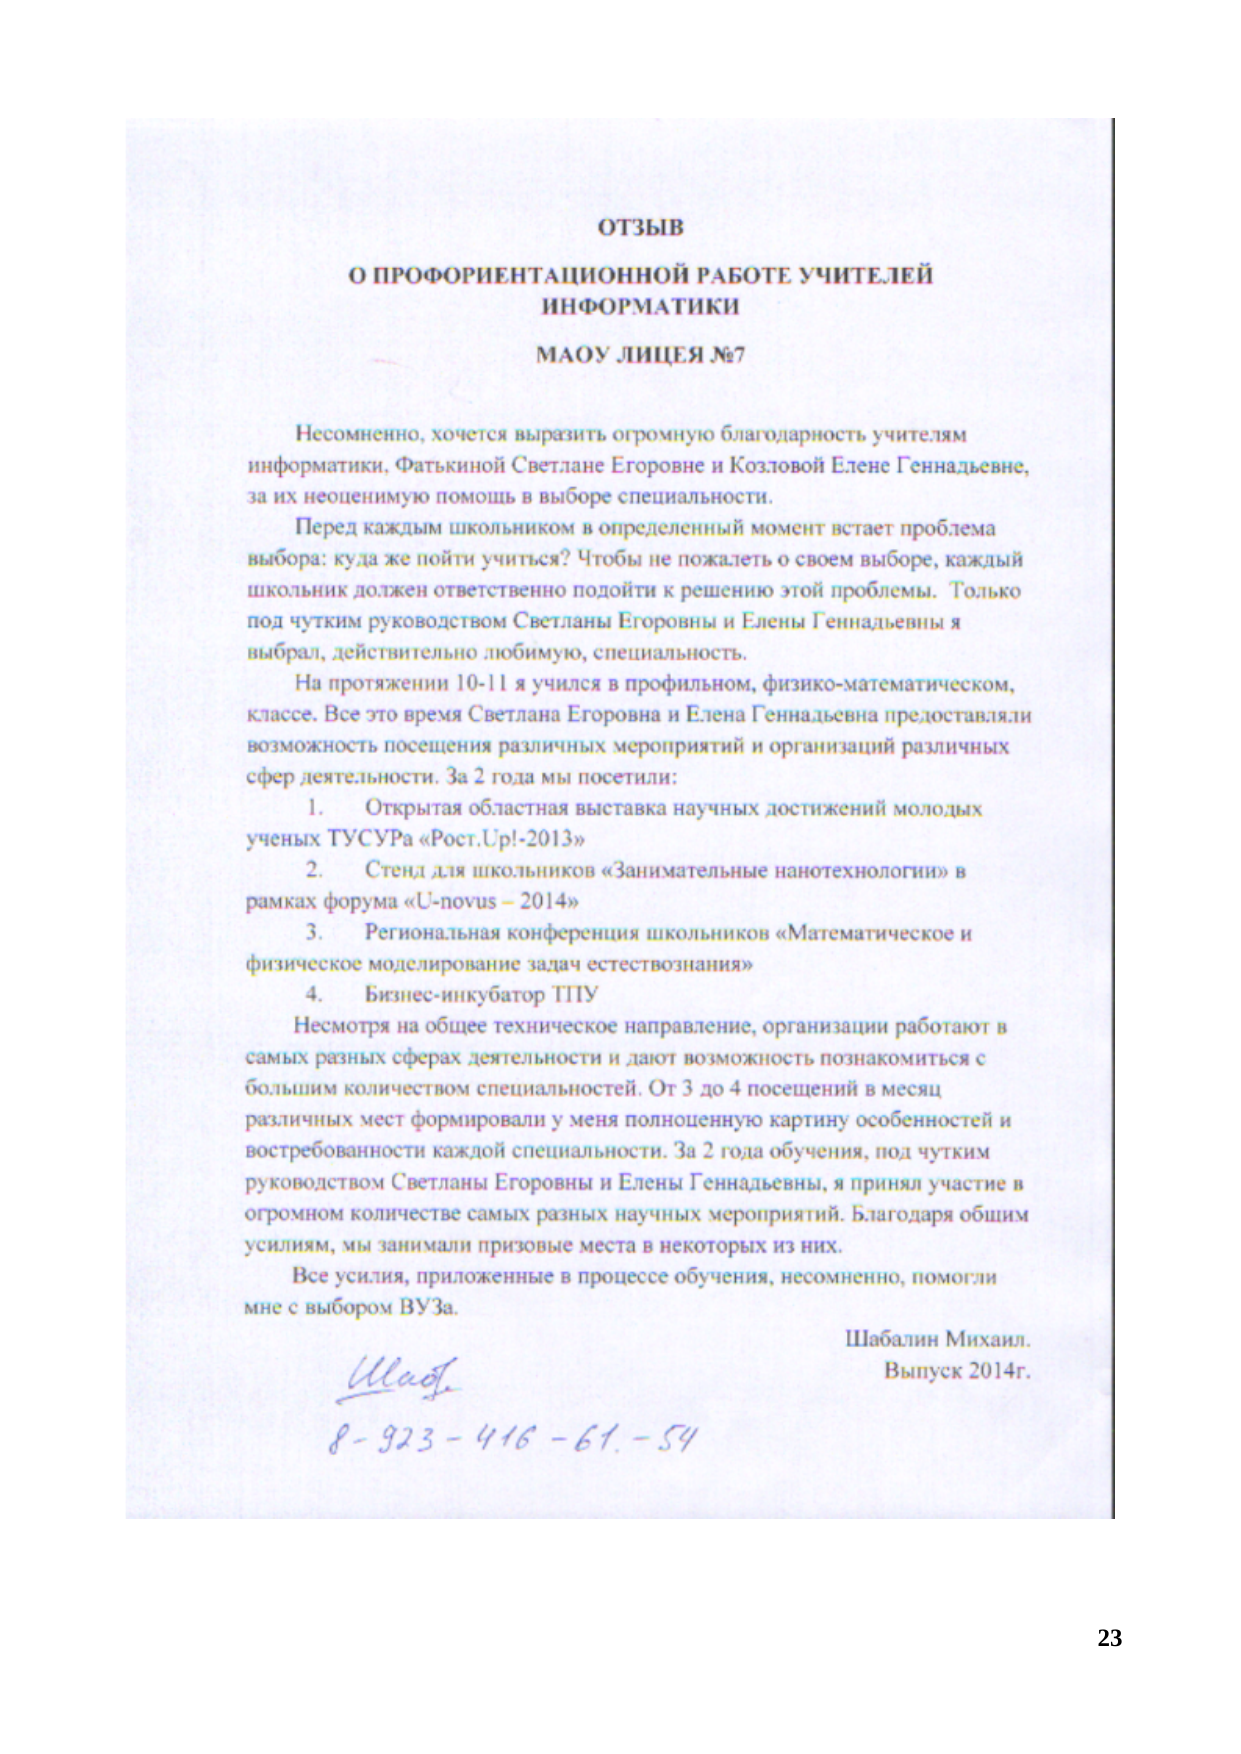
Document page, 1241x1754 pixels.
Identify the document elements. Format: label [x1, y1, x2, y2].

picture [125, 118, 1115, 1519]
